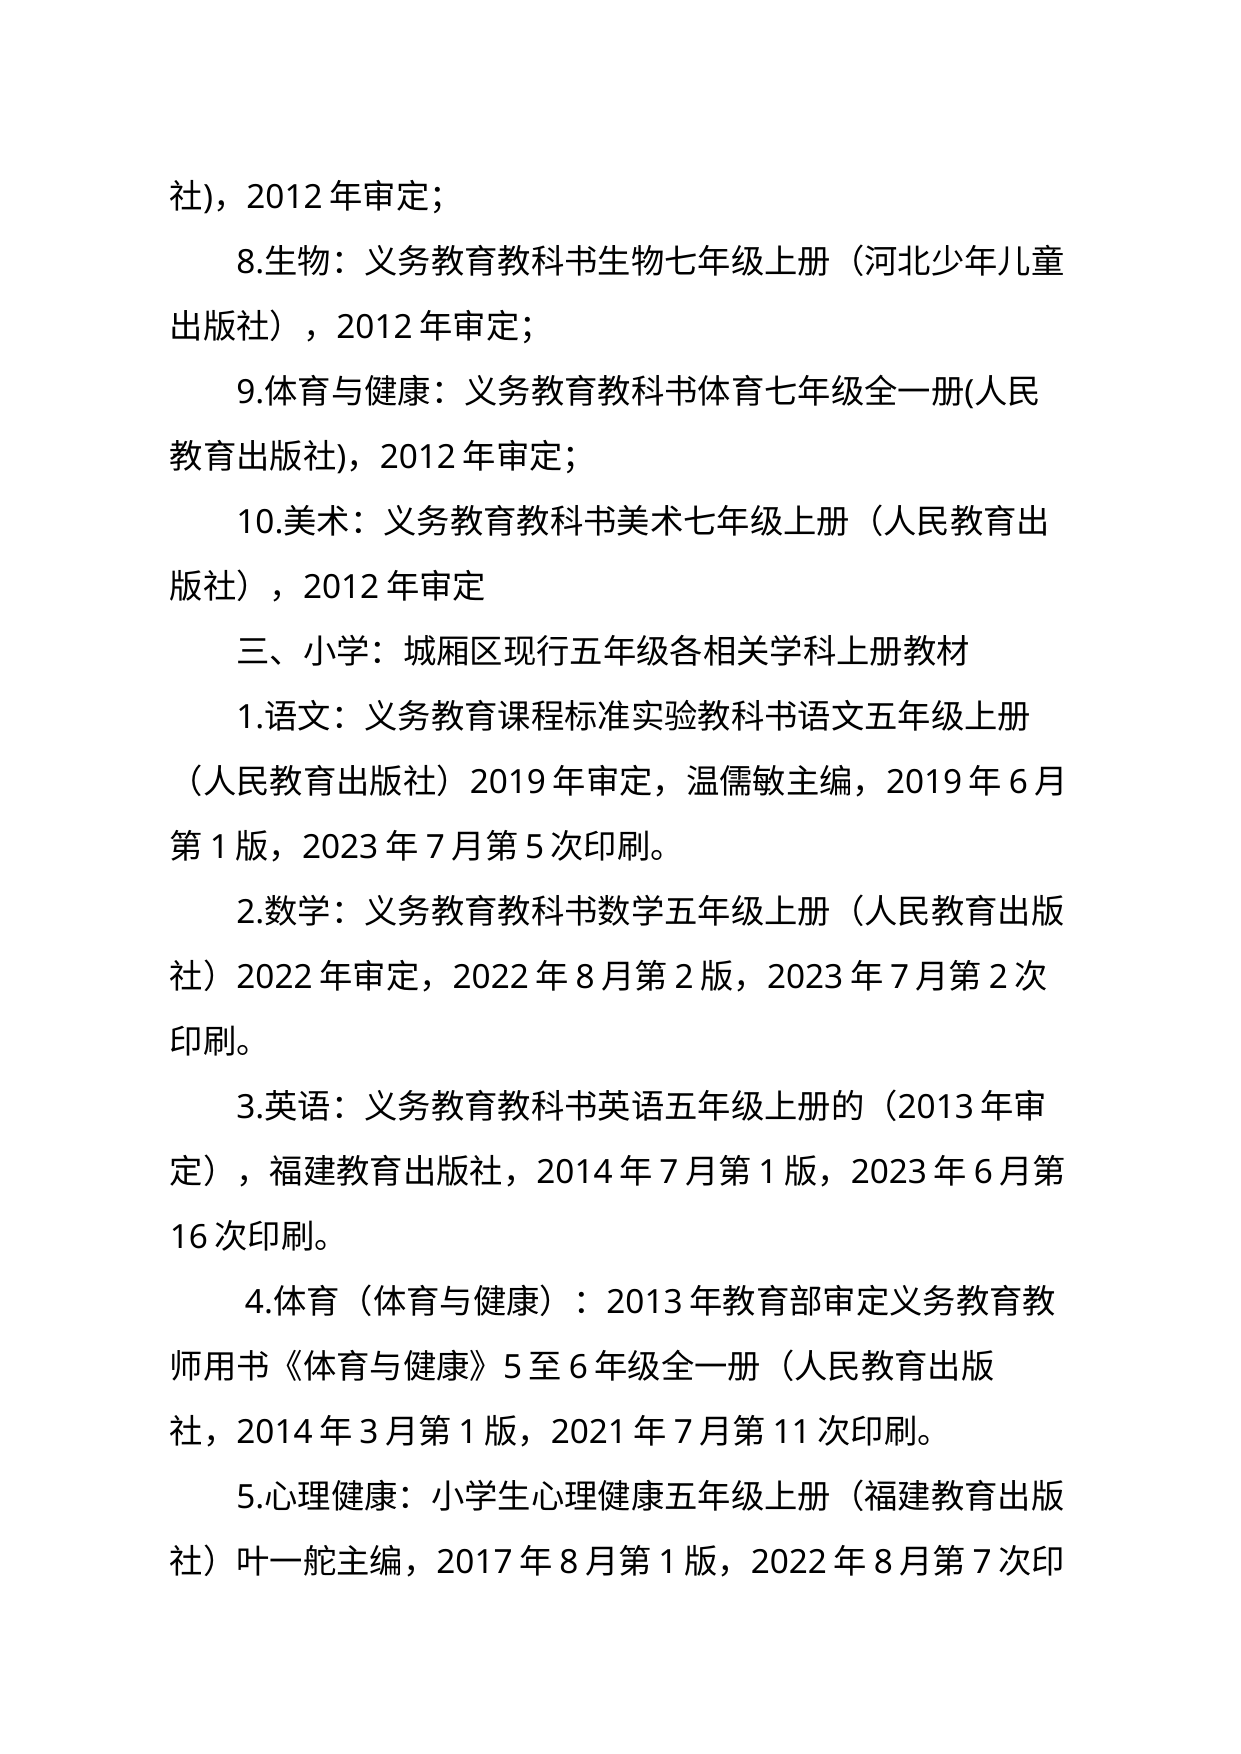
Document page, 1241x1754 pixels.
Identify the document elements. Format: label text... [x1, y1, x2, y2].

text 4.体育（体育与健康）：2013年教育部审定义务教育教师用书《体育与健康》5至6年级全一册（人民教育出版社，2014年3月第1版，2021年7月第11次印刷。 [169, 1267, 1071, 1462]
text 3.英语：义务教育教科书英语五年级上册的（2013年审定），福建教育出版社，2014年7月第1版，2023年6月第16次印刷。 [169, 1072, 1071, 1267]
text 9.体育与健康：义务教育教科书体育七年级全一册(人民教育出版社)，2012年审定； [169, 357, 1071, 487]
text 10.美术：义务教育教科书美术七年级上册（人民教育出版社），2012年审定 [169, 487, 1071, 617]
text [169, 1462, 1071, 1592]
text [169, 162, 1071, 227]
text 8.生物：义务教育教科书生物七年级上册（河北少年儿童出版社），2012年审定； [169, 227, 1071, 357]
text 2.数学：义务教育教科书数学五年级上册（人民教育出版社）2022年审定，2022年8月第2版，2023年7月第2次印刷。 [169, 877, 1071, 1072]
text 三、小学：城厢区现行五年级各相关学科上册教材 [169, 617, 1071, 682]
text 1.语文：义务教育课程标准实验教科书语文五年级上册（人民教育出版社）2019年审定，温儒敏主编，2019年6月第1版，2023年 7月第5次印刷。 [169, 682, 1071, 877]
